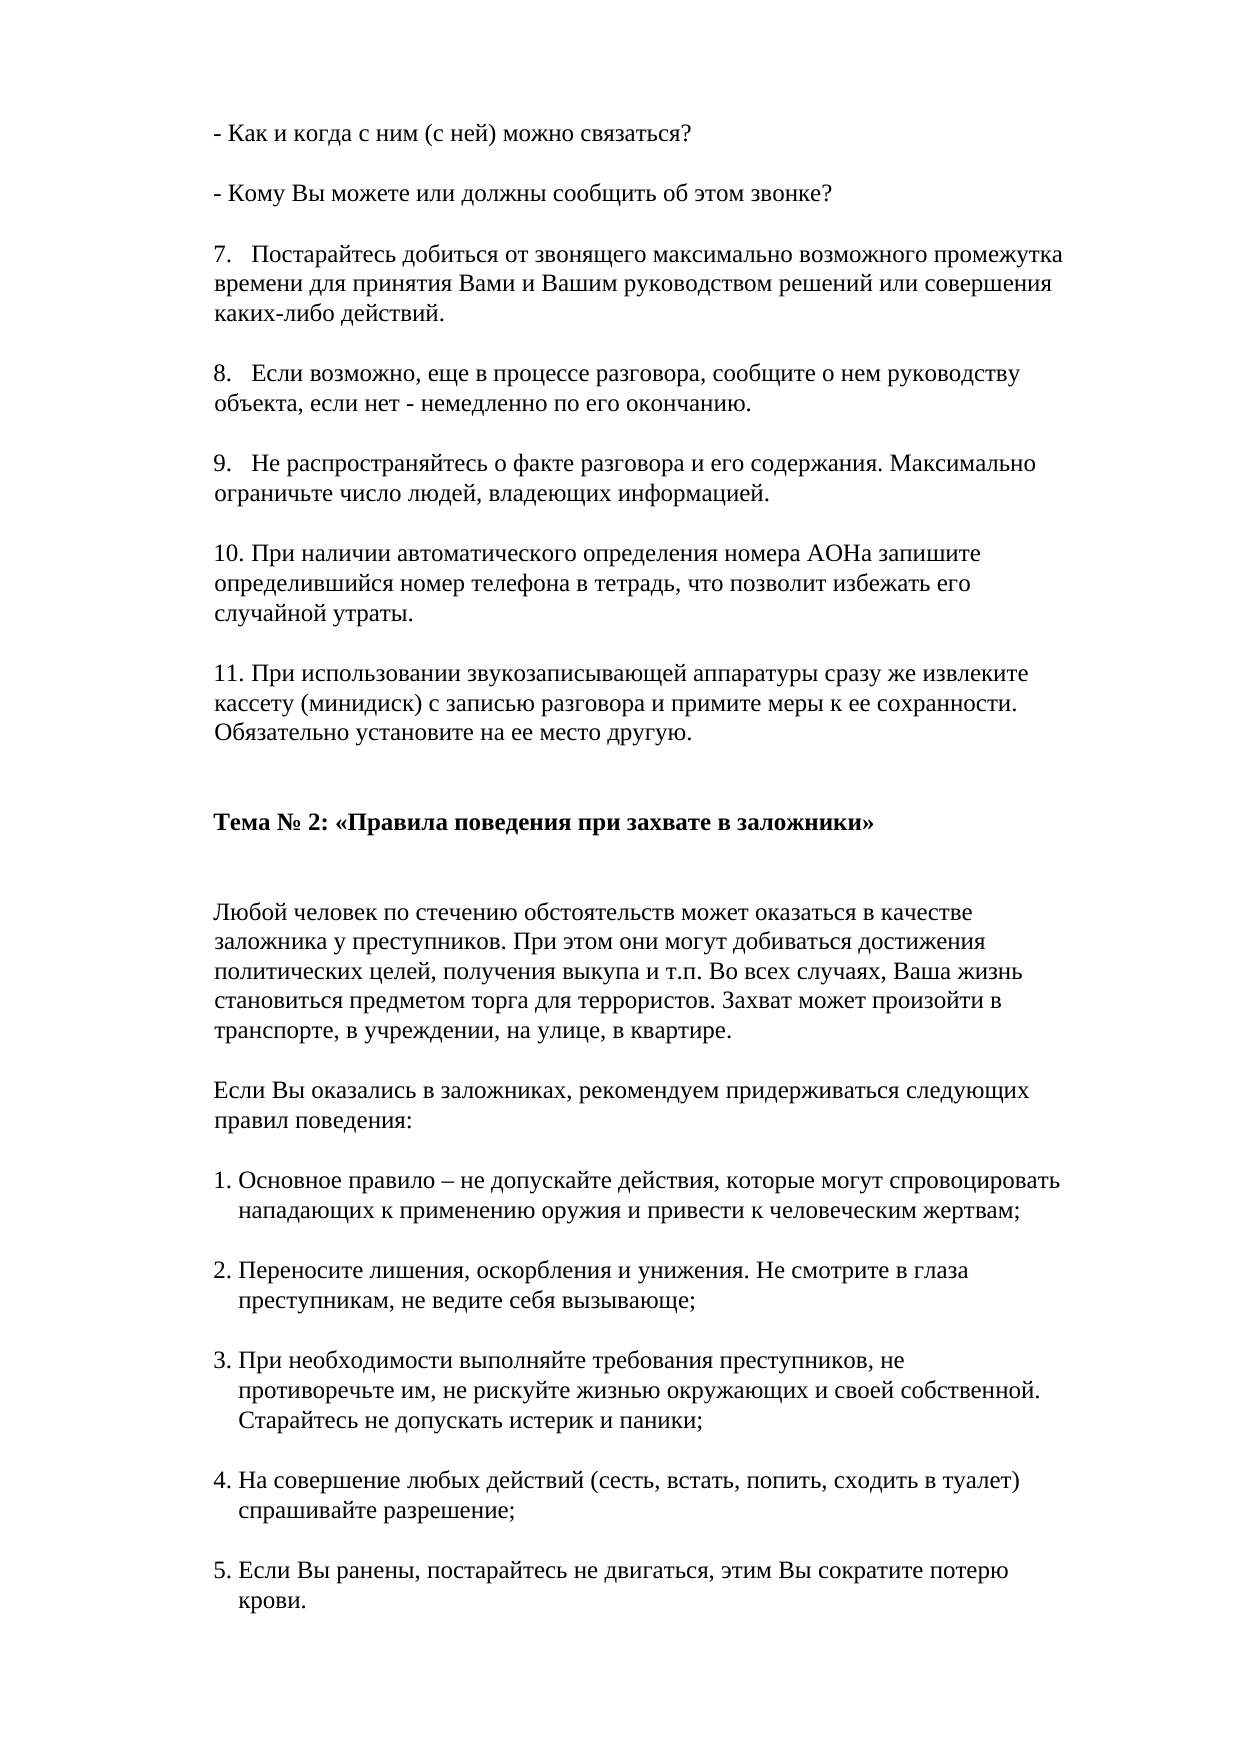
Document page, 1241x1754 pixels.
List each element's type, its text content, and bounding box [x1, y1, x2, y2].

list Как и когда с ним (с ней) можно связаться? [213, 118, 1064, 147]
list Если возможно, еще в процессе разговора, сообщите о нем руководству объекта, если нет - немедленно по его окончанию. [213, 358, 1064, 417]
list При наличии автоматического определения номера АОНа запишите определившийся номер телефона в тетрадь, что позволит избежать его случайной утраты. [213, 538, 1064, 626]
subtitle Тема № 2: «Правила поведения при захвате в заложники» [213, 807, 1074, 836]
list Не распространяйтесь о факте разговора и его содержания. Максимально ограничьте число людей, владеющих информацией. [213, 448, 1064, 507]
text Если Вы оказались в заложниках, рекомендуем придерживаться следующих правил поведения: [213, 1076, 1064, 1134]
list При необходимости выполняйте требования преступников, не противоречьте им, не рискуйте жизнью окружающих и своей собственной. Старайтесь не допускать истерик и паники; [213, 1346, 1064, 1433]
list На совершение любых действий (сесть, встать, попить, сходить в туалет) спрашивайте разрешение; [213, 1465, 1064, 1523]
list При использовании звукозаписывающей аппаратуры сразу же извлеките кассету (минидиск) с записью разговора и примите меры к ее сохранности. Обязательно установите на ее место другую. [213, 658, 1064, 746]
list Если Вы ранены, постарайтесь не двигаться, этим Вы сократите потерю крови. [213, 1555, 1064, 1613]
list Кому Вы можете или должны сообщить об этом звонке? [213, 178, 1064, 207]
list Основное правило – не допускайте действия, которые могут спровоцировать нападающих к применению оружия и привести к человеческим жертвам; [213, 1166, 1064, 1224]
list Переносите лишения, оскорбления и унижения. Не смотрите в глаза преступникам, не ведите себя вызывающе; [213, 1256, 1064, 1314]
text Любой человек по стечению обстоятельств может оказаться в качестве заложника у преступников. При этом они могут добиваться достижения политических целей, получения выкупа и т.п. Во всех случаях, Ваша жизнь становиться предметом торга для террористов. Захват может произойти в транспорте, в учреждении, на улице, в квартире. [213, 897, 1064, 1044]
list Постарайтесь добиться от звонящего максимально возможного промежутка времени для принятия Вами и Вашим руководством решений или совершения каких-либо действий. [213, 239, 1064, 327]
